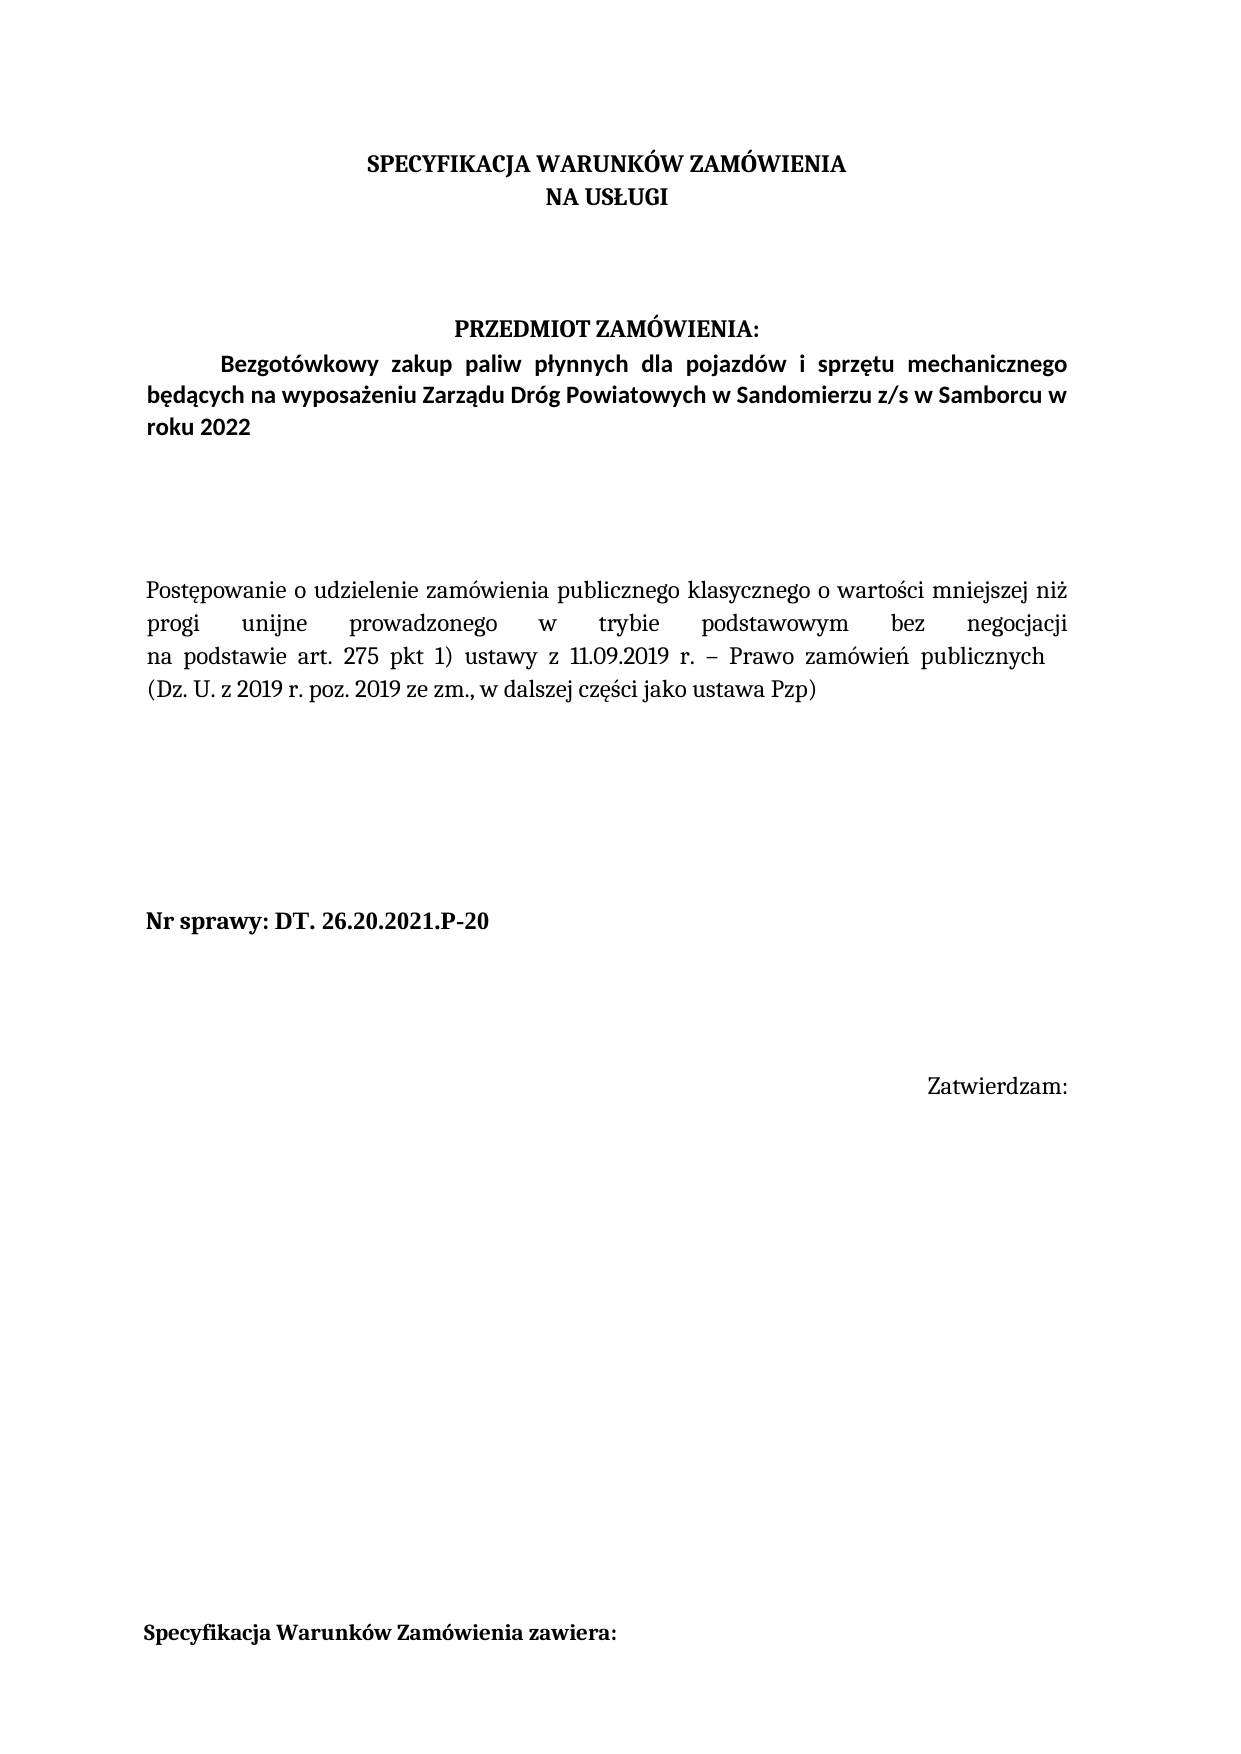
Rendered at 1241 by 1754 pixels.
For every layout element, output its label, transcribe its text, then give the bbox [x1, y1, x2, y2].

text Postępowanie o udzielenie zamówienia publicznego klasycznego o wartości mniejszej niż progi unijne prowadzonego w trybie podstawowym bez negocjacji na podstawie art. 275 pkt 1) ustawy z 11.09.2019 r. – Prawo zamówień publicznych (Dz. U. z 2019 r. poz. 2019 ze zm., w dalszej części jako ustawa Pzp) [146, 576, 1068, 704]
text Nr sprawy: DT. 26.20.2021.P-20 [146, 906, 1068, 936]
text NA USŁUGI [146, 183, 1068, 212]
text SPECYFIKACJA WARUNKÓW ZAMÓWIENIA [146, 150, 1068, 179]
text Bezgotówkowy zakup paliw płynnych dla pojazdów i sprzętu mechanicznego będących na wyposażeniu Zarządu Dróg Powiatowych w Sandomierzu z/s w Samborcu w roku 2022 [147, 348, 1068, 441]
text PRZEDMIOT ZAMÓWIENIA: [146, 315, 1068, 344]
text Specyfikacja Warunków Zamówienia zawiera: [144, 1620, 1095, 1646]
text Zatwierdzam: [146, 1072, 1068, 1101]
